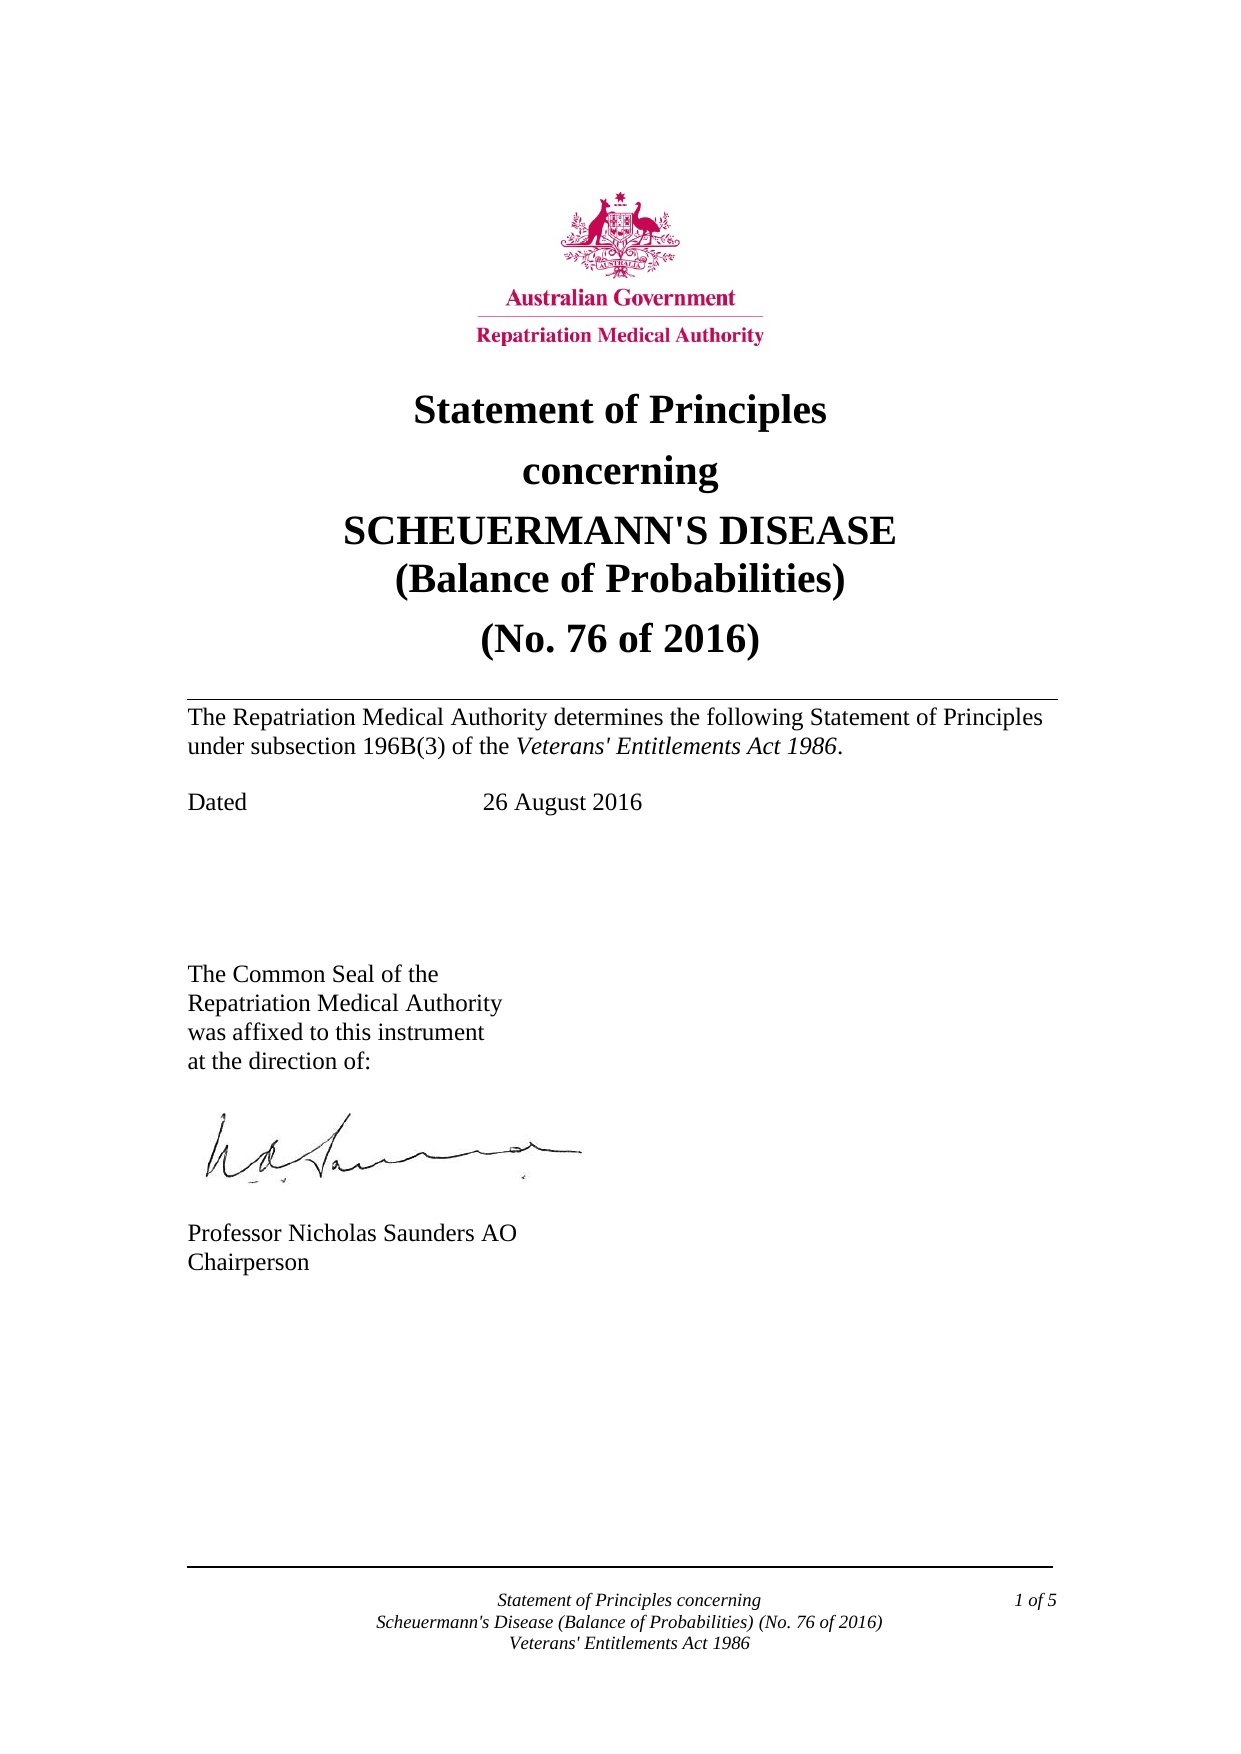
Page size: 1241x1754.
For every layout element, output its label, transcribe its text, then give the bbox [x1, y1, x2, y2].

text SCHEUERMANN'S DISEASE (Balance of Probabilities) [187, 506, 1053, 601]
text Statement of Principles [187, 385, 1053, 433]
text Professor Nicholas Saunders AO [187, 1218, 1053, 1247]
picture [476, 192, 764, 346]
text Dated 26 August 2016 [187, 787, 1053, 816]
text (No. 76 of 2016) [187, 614, 1053, 662]
text The Common Seal of the Repatriation Medical Authority was affixed to this instrument at the direction of: [187, 959, 1053, 1074]
text concerning [187, 445, 1053, 493]
text Chairperson [187, 1247, 1053, 1276]
text The Repatriation Medical Authority determines the following Statement of Principles under subsection 196B(3) of the Veterans' Entitlements Act 1986. [187, 700, 1058, 760]
